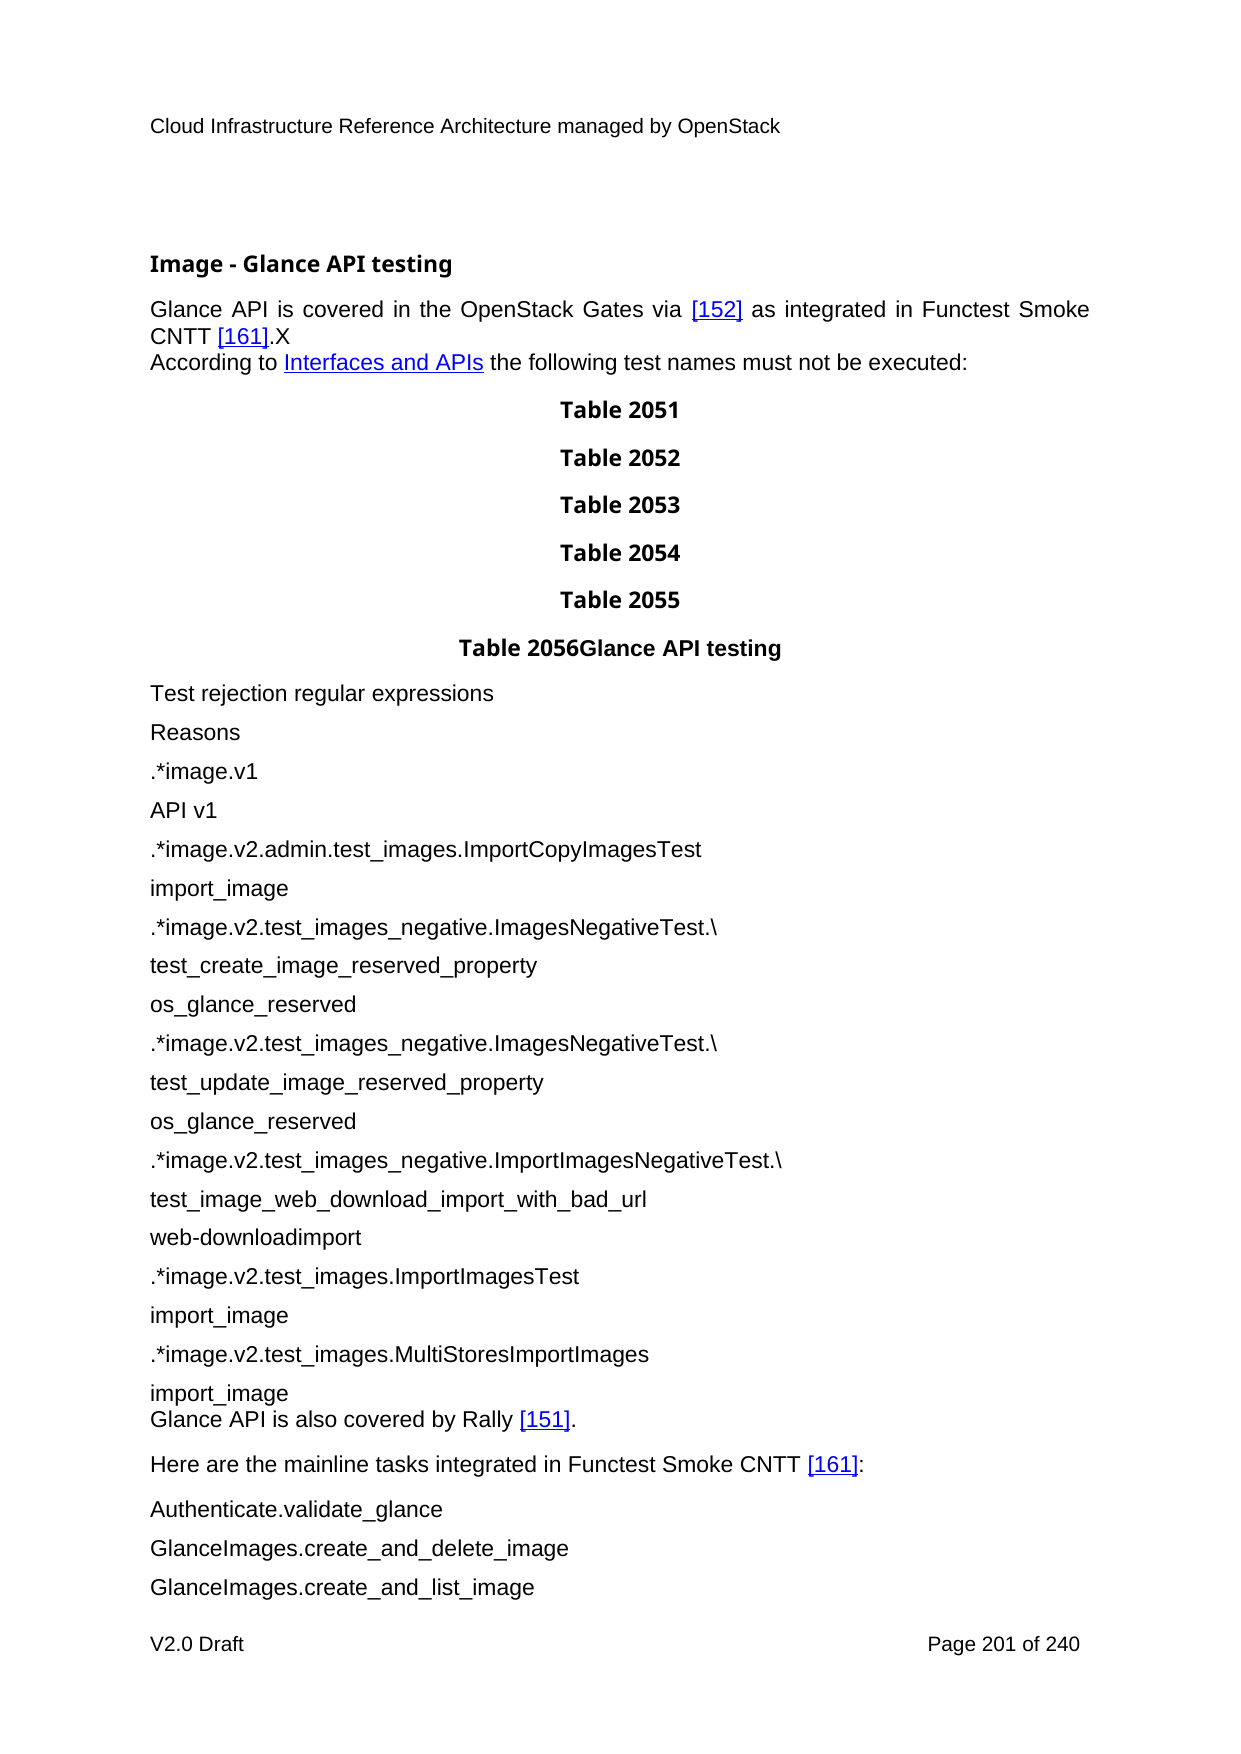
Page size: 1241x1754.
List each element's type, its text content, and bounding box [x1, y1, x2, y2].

text Glance API is also covered by Rally [151]. [150, 1406, 1090, 1432]
text Glance API testing [150, 394, 1090, 663]
text Here are the mainline tasks integrated in Functest Smoke CNTT [161]: [150, 1451, 1090, 1477]
subtitle Image - Glance API testing [150, 248, 1090, 279]
text According to Interfaces and APIs the following test names must not be executed: [150, 349, 1090, 376]
